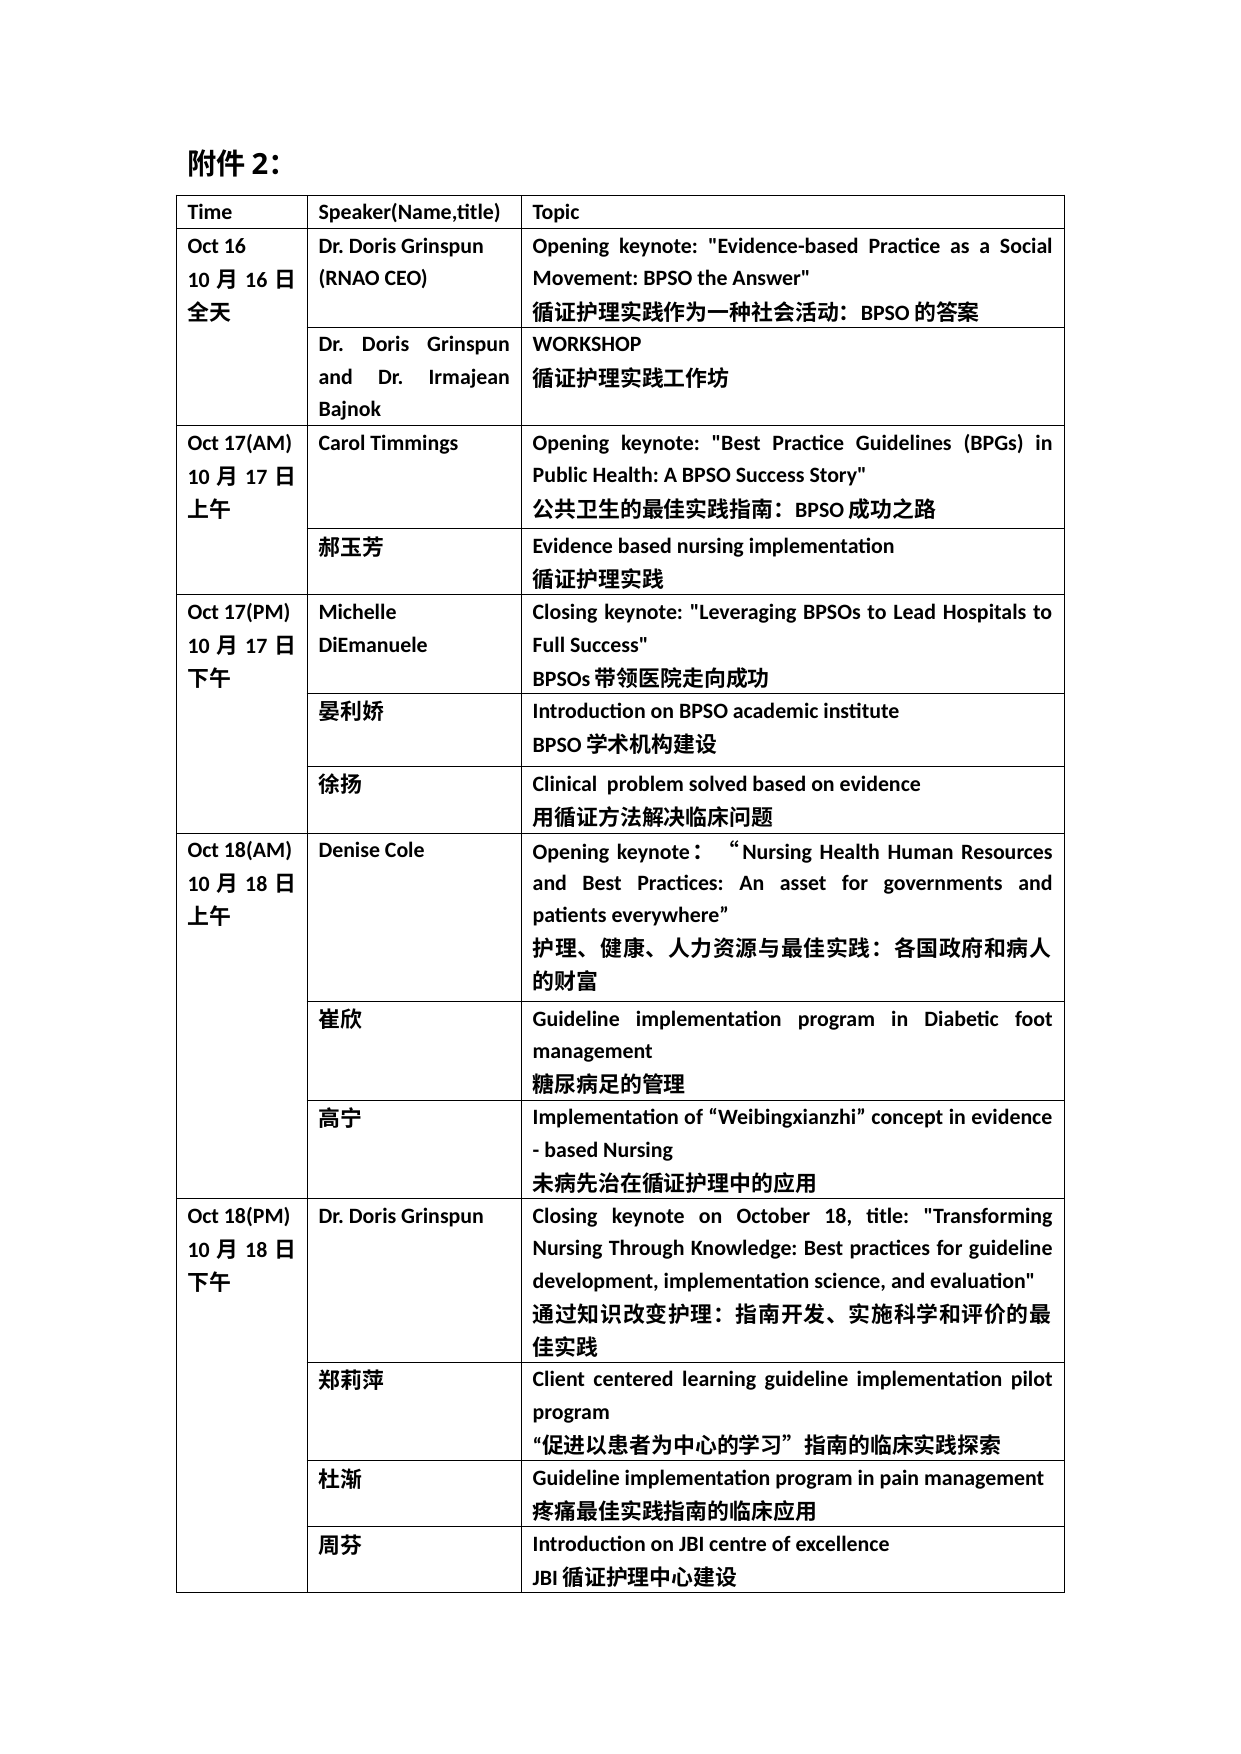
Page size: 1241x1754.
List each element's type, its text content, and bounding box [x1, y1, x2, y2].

table_cell Closing keynote on October 18, title: "Transforming Nursing Through Knowledge: Best practices for guideline development, implementation science, and evaluation" 通过知识改变护理：指南开发、实施科学和评价的最佳实践 [522, 1199, 1064, 1362]
table_cell Dr. Doris Grinspun [308, 1199, 521, 1362]
table_cell Oct 18(PM) 10月18日下午 [177, 1199, 307, 1592]
table_cell 郑莉萍 [308, 1363, 521, 1460]
table_cell Opening keynote：“Nursing Health Human Resources and Best Practices: An asset for governments and patients everywhere” 护理、健康、人力资源与最佳实践：各国政府和病人的财富 [522, 834, 1064, 1001]
table_cell Oct 18(AM) 10月18日上午 [177, 834, 307, 1198]
table_cell 杜渐 [308, 1461, 521, 1526]
table_cell Introduction on BPSO academic institute BPSO学术机构建设 [522, 694, 1064, 766]
table_cell Dr. Doris Grinspun (RNAO CEO) [308, 229, 521, 327]
table_cell Oct 16 10月16日全天 [177, 229, 307, 425]
table_cell Carol Timmings [308, 426, 521, 528]
table_cell Client centered learning guideline implementation pilot program “促进以患者为中心的学习”指南的临床实践探索 [522, 1363, 1064, 1460]
table_cell Clinical problem solved based on evidence 用循证方法解决临床问题 [522, 767, 1064, 832]
table_header Time [177, 196, 307, 228]
table_cell Opening keynote: "Best Practice Guidelines (BPGs) in Public Health: A BPSO Success Story" 公共卫生的最佳实践指南：BPSO成功之路 [522, 426, 1064, 528]
table_cell Michelle DiEmanuele [308, 595, 521, 693]
table_header Topic [522, 196, 1064, 228]
table_cell 周芬 [308, 1527, 521, 1592]
table_cell Opening keynote: "Evidence-based Practice as a Social Movement: BPSO the Answer" 循证护理实践作为一种社会活动：BPSO的答案 [522, 229, 1064, 327]
table_cell Denise Cole [308, 834, 521, 1001]
text 附件2： [187, 129, 1053, 194]
table_cell 徐扬 [308, 767, 521, 832]
table_cell 郝玉芳 [308, 529, 521, 594]
table_cell Dr. Doris Grinspun and Dr. Irmajean Bajnok [308, 328, 521, 425]
table_cell Guideline implementation program in pain management 疼痛最佳实践指南的临床应用 [522, 1461, 1064, 1526]
table_cell Closing keynote: "Leveraging BPSOs to Lead Hospitals to Full Success" BPSOs带领医院走向成功 [522, 595, 1064, 693]
table_cell Oct 17(AM) 10月17日上午 [177, 426, 307, 594]
table_header Speaker(Name,title) [308, 196, 521, 228]
table_cell Introduction on JBI centre of excellence JBI循证护理中心建设 [522, 1527, 1064, 1592]
table_cell WORKSHOP 循证护理实践工作坊 [522, 328, 1064, 425]
table_cell 崔欣 [308, 1002, 521, 1099]
table_cell 高宁 [308, 1101, 521, 1198]
table_cell Guideline implementation program in Diabetic foot management 糖尿病足的管理 [522, 1002, 1064, 1099]
table_cell Implementation of “Weibingxianzhi” concept in evidence - based Nursing 未病先治在循证护理中的应用 [522, 1101, 1064, 1198]
table_cell 晏利娇 [308, 694, 521, 766]
table_cell Evidence based nursing implementation 循证护理实践 [522, 529, 1064, 594]
table_cell Oct 17(PM) 10月17日下午 [177, 595, 307, 832]
